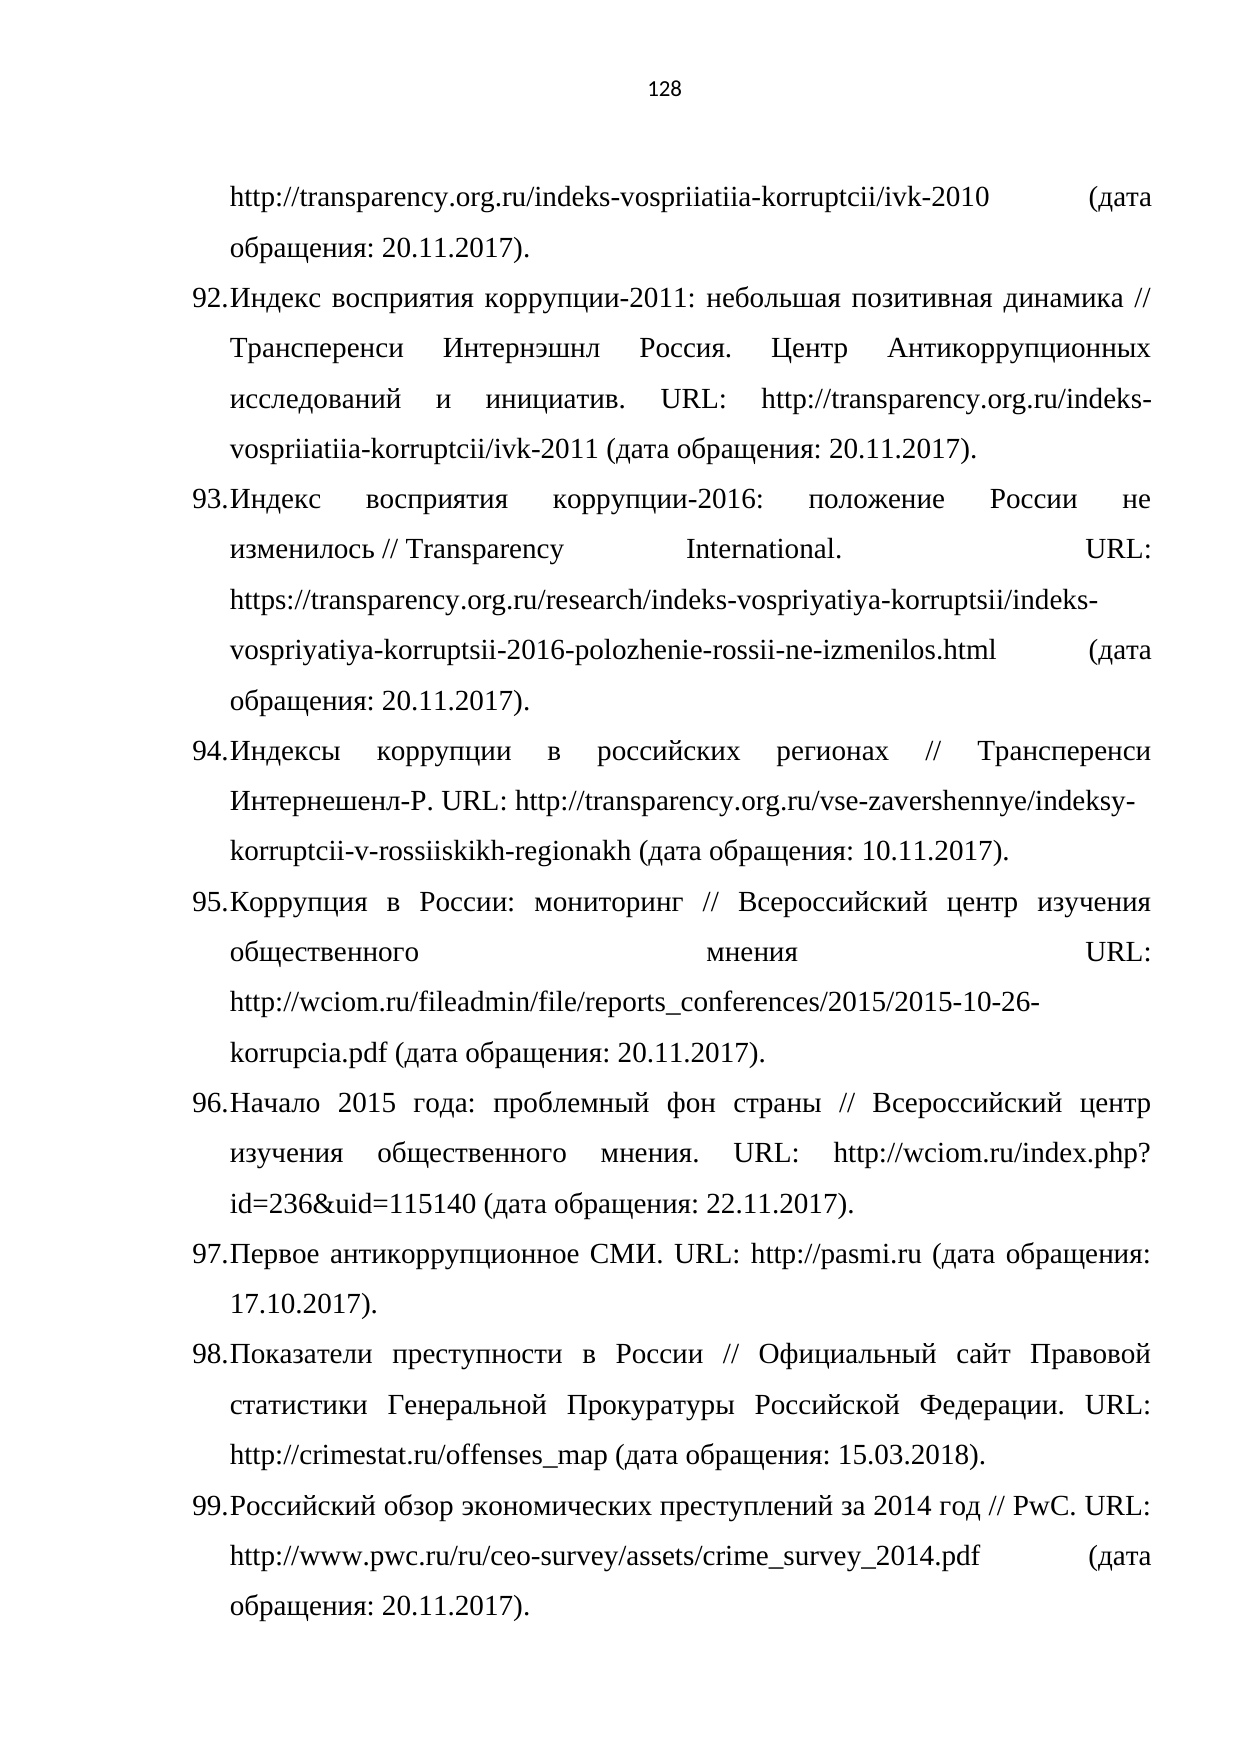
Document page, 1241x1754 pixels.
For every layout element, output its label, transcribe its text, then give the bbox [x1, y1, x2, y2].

list Индекс восприятия коррупции-2016: положение России не изменилось // Transparency International. URL: https://transparency.org.ru/research/indeks-vospriyatiya-korruptsii/indeks-vospriyatiya-korruptsii-2016-polozhenie-rossii-ne-izmenilos.html (дата обращения: 20.11.2017). [192, 481, 1152, 716]
list Индексы коррупции в российских регионах // Трансперенси Интернешенл-Р. URL: http://transparency.org.ru/vse-zavershennye/indeksy-korruptcii-v-rossiiskikh-regionakh (дата обращения: 10.11.2017). [192, 733, 1152, 867]
list Начало 2015 года: проблемный фон страны // Всероссийский центр изучения общественного мнения. URL: http://wciom.ru/index.php?id=236&uid=115140 (дата обращения: 22.11.2017). [192, 1085, 1152, 1219]
list Первое антикоррупционное СМИ. URL: http://pasmi.ru (дата обращения: 17.10.2017). [192, 1236, 1152, 1320]
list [192, 179, 1152, 263]
list Показатели преступности в России // Официальный сайт Правовой статистики Генеральной Прокуратуры Российской Федерации. URL: http://crimestat.ru/offenses_map (дата обращения: 15.03.2018). [192, 1337, 1152, 1471]
list Коррупция в России: мониторинг // Всероссийский центр изучения общественного мнения URL: http://wciom.ru/fileadmin/file/reports_conferences/2015/2015-10-26-korrupcia.pdf (дата обращения: 20.11.2017). [192, 884, 1152, 1068]
list Индекс восприятия коррупции-2011: небольшая позитивная динамика // Трансперенси Интернэшнл Россия. Центр Антикоррупционных исследований и инициатив. URL: http://transparency.org.ru/indeks-vospriiatiia-korruptcii/ivk-2011 (дата обращения: 20.11.2017). [192, 280, 1152, 464]
list Российский обзор экономических преступлений за 2014 год // PwC. URL: http://www.pwc.ru/ru/ceo-survey/assets/crime_survey_2014.pdf (дата обращения: 20.11.2017). [192, 1488, 1152, 1622]
